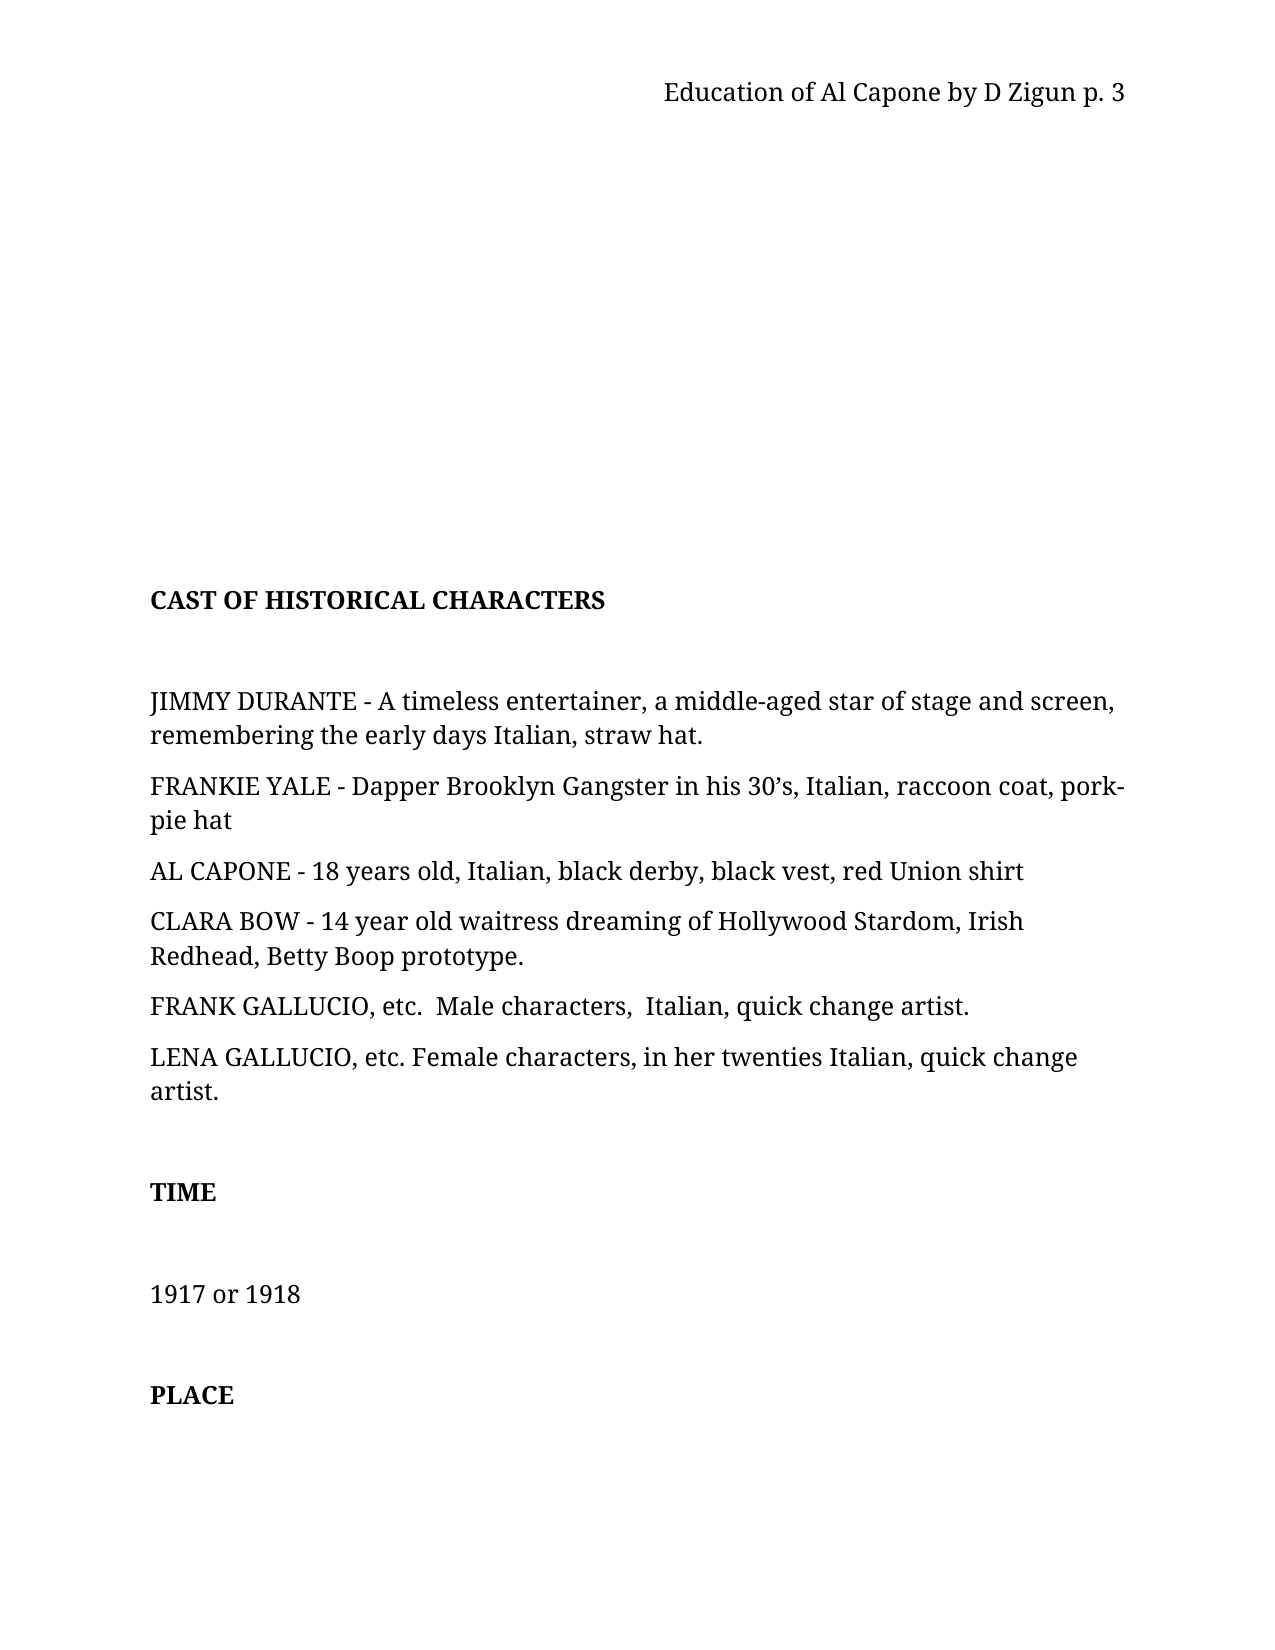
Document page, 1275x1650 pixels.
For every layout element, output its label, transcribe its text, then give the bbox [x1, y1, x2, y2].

text FRANK GALLUCIO, etc. Male characters, Italian, quick change artist. [150, 989, 1125, 1023]
text CLARA BOW - 14 year old waitress dreaming of Hollywood Stardom, Irish Redhead, Betty Boop prototype. [150, 904, 1125, 972]
text LENA GALLUCIO, etc. Female characters, in her twenties Italian, quick change artist. [150, 1039, 1125, 1108]
text AL CAPONE - 18 years old, Italian, black derby, black vest, red Union shirt [150, 853, 1125, 887]
text JIMMY DURANTE - A timeless entertainer, a middle-aged star of stage and screen, remembering the early days Italian, straw hat. [150, 684, 1125, 752]
text CAST OF HISTORICAL CHARACTERS [150, 582, 1125, 616]
text TIME [150, 1175, 1125, 1209]
text 1917 or 1918 [150, 1277, 1125, 1311]
text FRANKIE YALE - Dapper Brooklyn Gangster in his 30’s, Italian, raccoon coat, pork-pie hat [150, 768, 1125, 837]
text PLACE [150, 1378, 1125, 1412]
